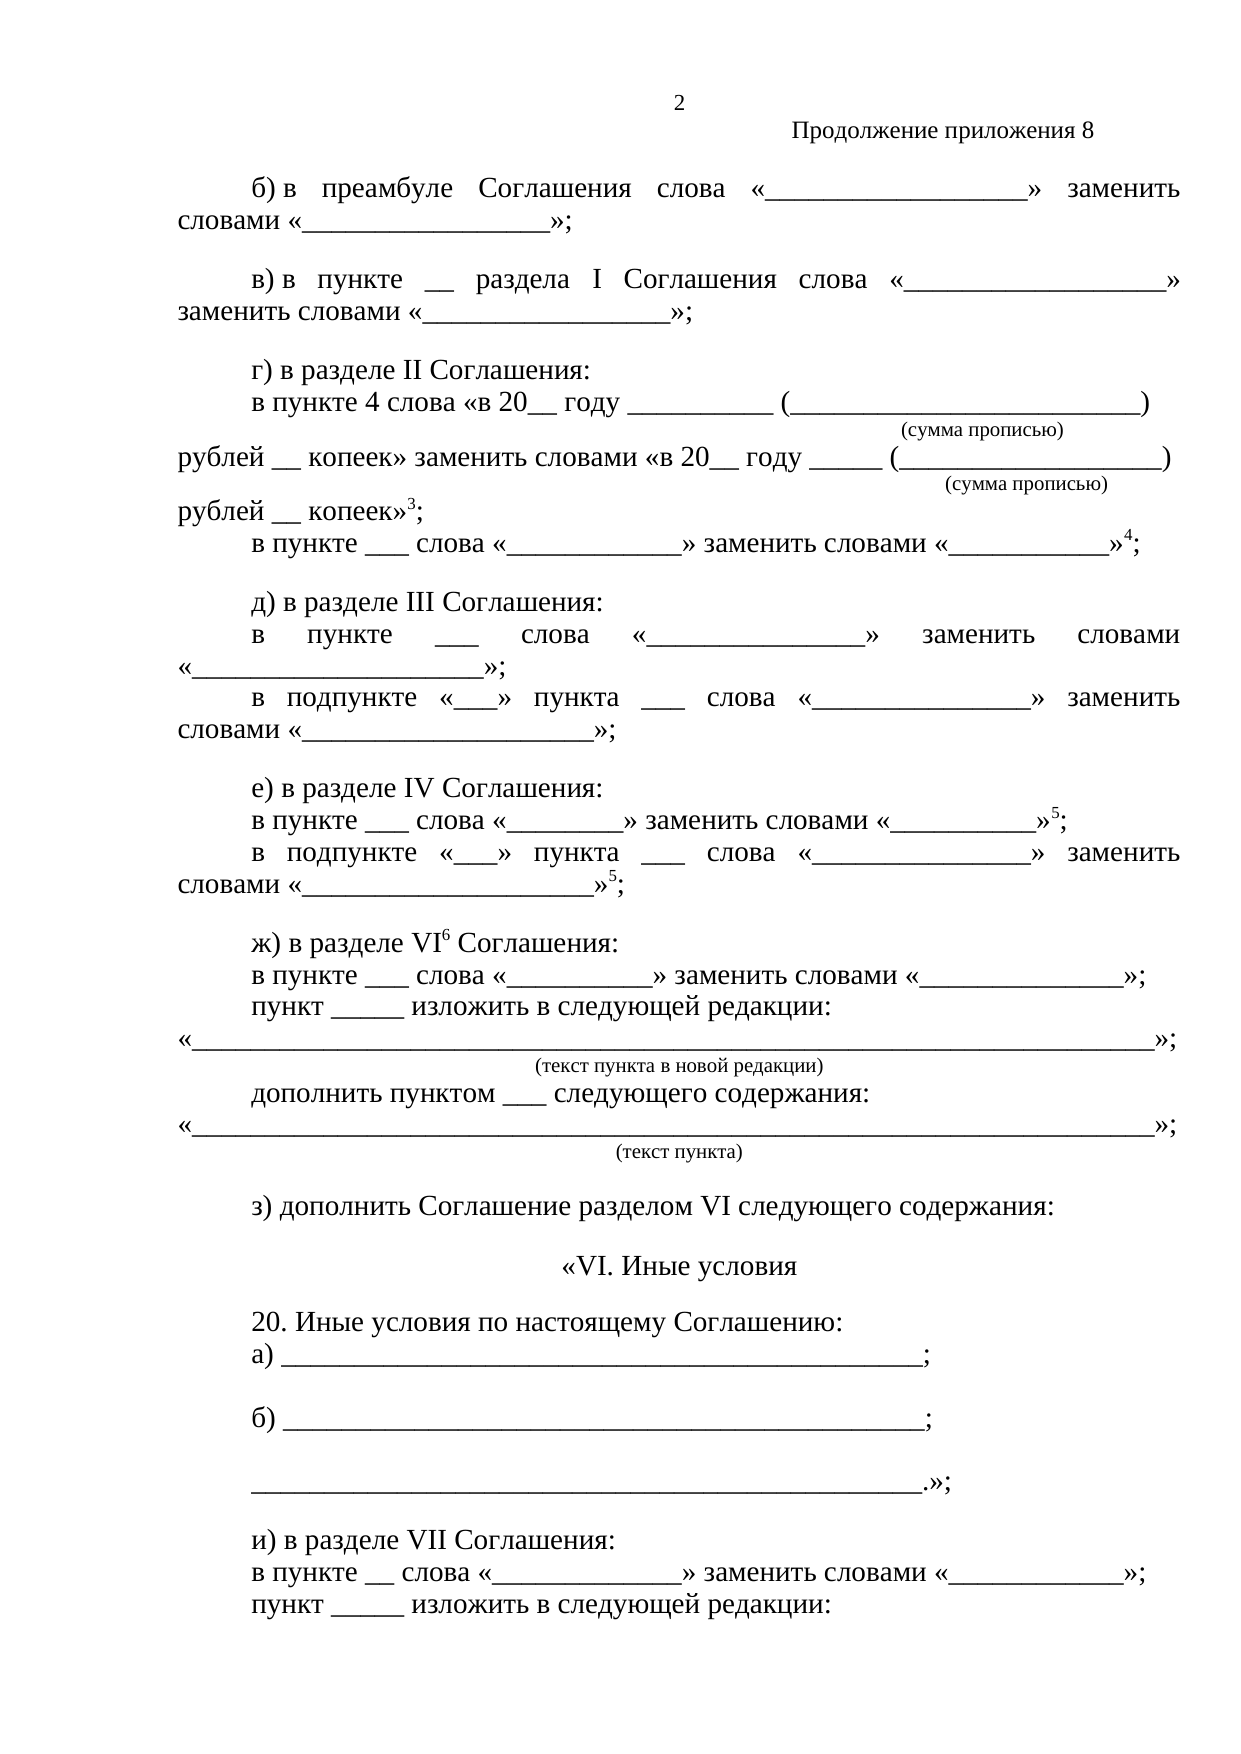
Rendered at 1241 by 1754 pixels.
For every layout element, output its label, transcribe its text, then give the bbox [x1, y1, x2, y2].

text (сумма прописью) [177, 418, 1181, 441]
text в пункте ___ слова «____________» заменить словами «___________»; [177, 527, 1181, 559]
text пункт _____ изложить в следующей редакции: [177, 1588, 1181, 1619]
text г) в разделе II Соглашения: [177, 354, 1181, 386]
text 20. Иные условия по настоящему Соглашению: [177, 1306, 1181, 1338]
text б) ____________________________________________; [177, 1402, 1181, 1433]
text (сумма прописью) [177, 472, 1181, 495]
text в пункте ___ слова «__________» заменить словами «______________»; [177, 959, 1181, 990]
text в) в пункте __ раздела I Соглашения слова «__________________» заменить словами «_________________»; [177, 263, 1181, 327]
text «VI. Иные условия [177, 1249, 1181, 1281]
text в подпункте «___» пункта ___ слова «_______________» заменить словами «____________________»; [177, 681, 1181, 745]
text б) в преамбуле Соглашения слова «__________________» заменить словами «_________________»; [177, 172, 1181, 236]
text з) дополнить Соглашение разделом VI следующего содержания: [177, 1190, 1181, 1222]
text в подпункте «___» пункта ___ слова «_______________» заменить словами «____________________»5; [177, 836, 1181, 899]
text в пункте 4 слова «в 20__ году __________ (________________________) [251, 386, 1181, 418]
text е) в разделе IV Соглашения: [177, 772, 1181, 804]
text (текст пункта в новой редакции) [177, 1054, 1181, 1077]
text в пункте __ слова «_____________» заменить словами «____________»; [177, 1556, 1181, 1588]
text «__________________________________________________________________»; [177, 1108, 1181, 1140]
text и) в разделе VII Соглашения: [177, 1524, 1181, 1556]
text ______________________________________________.»; [177, 1465, 1181, 1497]
text «__________________________________________________________________»; [177, 1022, 1181, 1054]
text в пункте ___ слова «_______________» заменить словами «____________________»; [177, 618, 1181, 681]
text рублей __ копеек»; [177, 495, 1181, 527]
text в пункте ___ слова «________» заменить словами «__________»; [177, 804, 1181, 836]
text рублей __ копеек» заменить словами «в 20__ году _____ (__________________) [177, 441, 1181, 472]
text д) в разделе III Соглашения: [177, 586, 1181, 618]
text (текст пункта) [177, 1140, 1181, 1163]
text дополнить пунктом ___ следующего содержания: [177, 1077, 1181, 1108]
text пункт _____ изложить в следующей редакции: [177, 990, 1181, 1022]
text а) ____________________________________________; [177, 1338, 1181, 1370]
text ж) в разделе VI Соглашения: [177, 927, 1181, 959]
